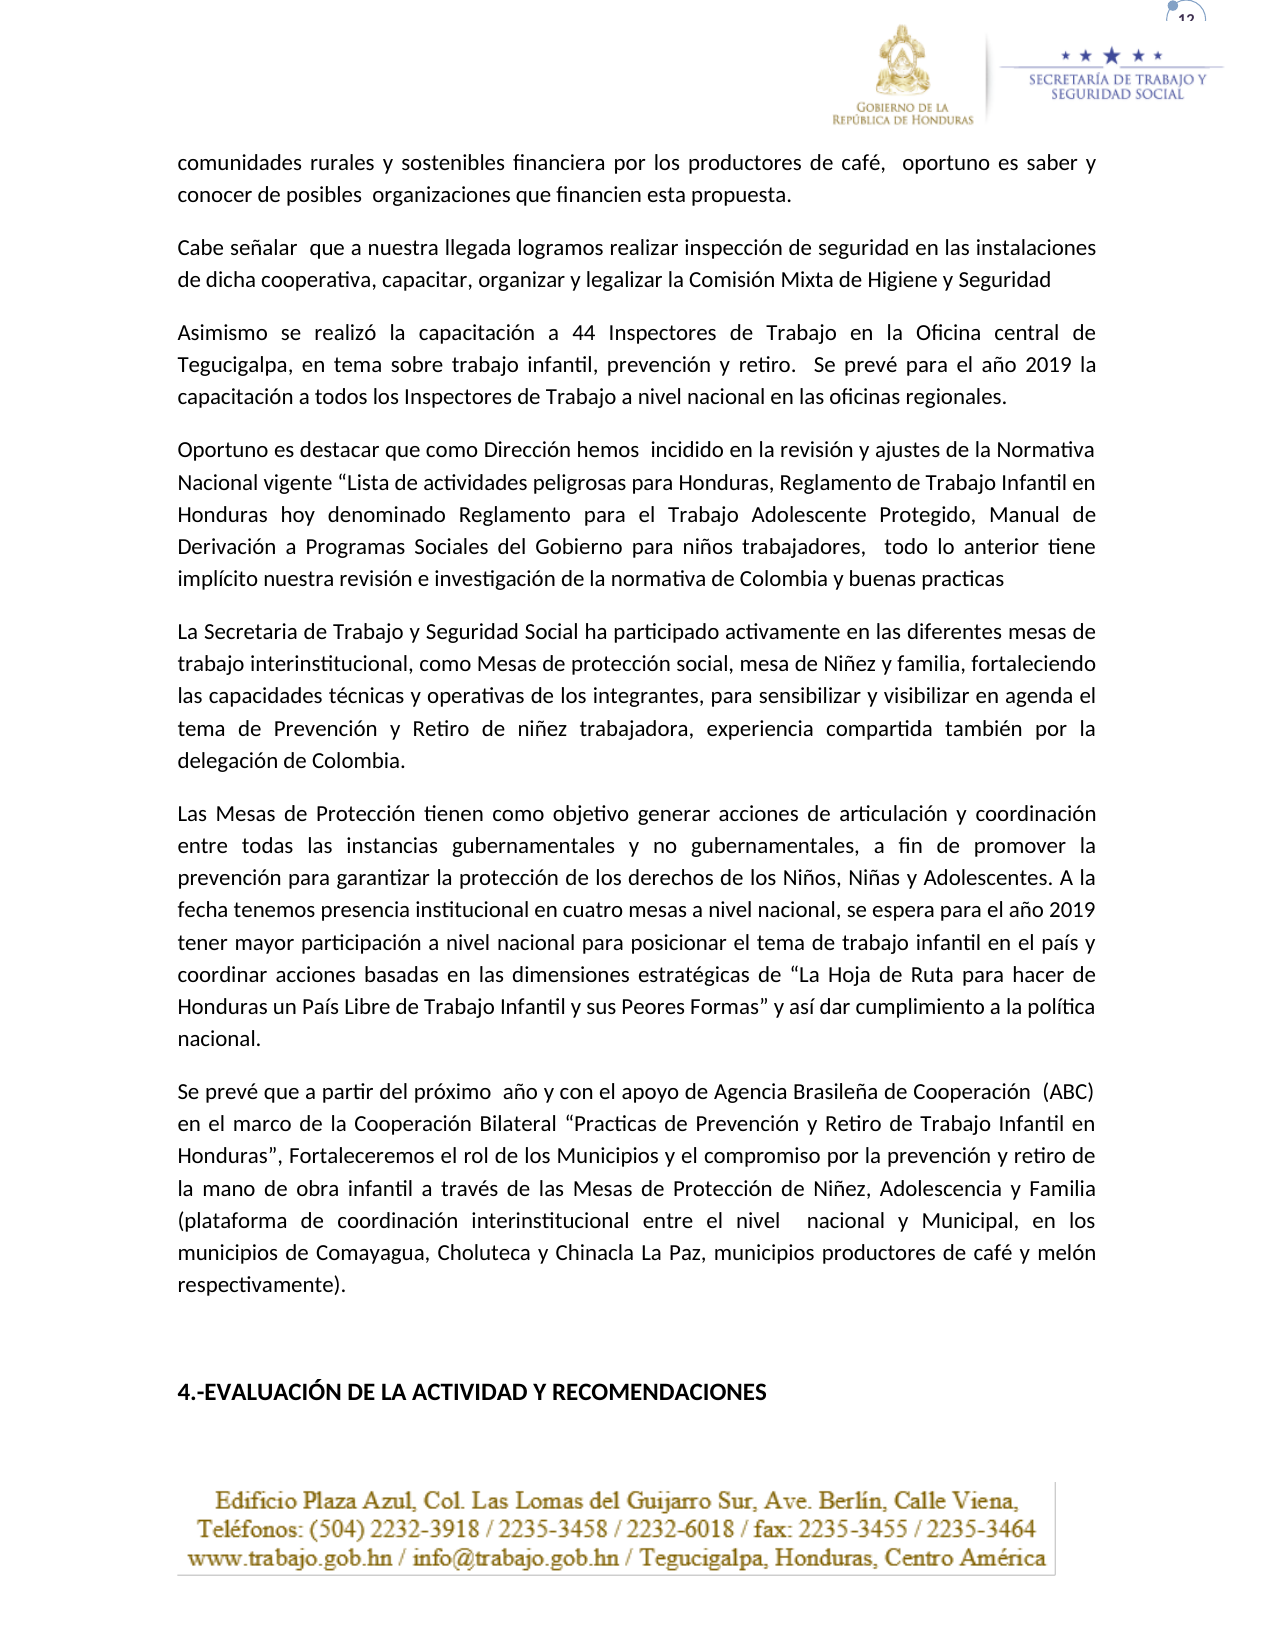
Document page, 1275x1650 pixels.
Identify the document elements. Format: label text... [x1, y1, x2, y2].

text Se prevé que a partir del próximo año y con el apoyo de Agencia Brasileña de Cooperación (ABC) en el marco de la Cooperación Bilateral “Practicas de Prevención y Retiro de Trabajo Infantil en Honduras”, Fortaleceremos el rol de los Municipios y el compromiso por la prevención y retiro de la mano de obra infantil a través de las Mesas de Protección de Niñez, Adolescencia y Familia (plataforma de coordinación interinstitucional entre el nivel nacional y Municipal, en los municipios de Comayagua, Choluteca y Chinacla La Paz, municipios productores de café y melón respectivamente). [177, 1077, 1098, 1298]
text Oportuno es destacar que como Dirección hemos incidido en la revisión y ajustes de la Normativa Nacional vigente “Lista de actividades peligrosas para Honduras, Reglamento de Trabajo Infantil en Honduras hoy denominado Reglamento para el Trabajo Adolescente Protegido, Manual de Derivación a Programas Sociales del Gobierno para niños trabajadores, todo lo anterior tiene implícito nuestra revisión e investigación de la normativa de Colombia y buenas practicas [177, 435, 1098, 592]
text Asimismo se realizó la capacitación a 44 Inspectores de Trabajo en la Oficina central de Tegucigalpa, en tema sobre trabajo infantil, prevención y retiro. Se prevé para el año 2019 la capacitación a todos los Inspectores de Trabajo a nivel nacional en las oficinas regionales. [177, 318, 1098, 410]
picture [823, 21, 1230, 129]
text 4.-EVALUACIÓN DE LA ACTIVIDAD Y RECOMENDACIONES [177, 1376, 1098, 1407]
picture [177, 1482, 1057, 1577]
text La Secretaria de Trabajo y Seguridad Social ha participado activamente en las diferentes mesas de trabajo interinstitucional, como Mesas de protección social, mesa de Niñez y familia, fortaleciendo las capacidades técnicas y operativas de los integrantes, para sensibilizar y visibilizar en agenda el tema de Prevención y Retiro de niñez trabajadora, experiencia compartida también por la delegación de Colombia. [177, 617, 1098, 774]
text Cabe señalar que a nuestra llegada logramos realizar inspección de seguridad en las instalaciones de dicha cooperativa, capacitar, organizar y legalizar la Comisión Mixta de Higiene y Seguridad [177, 233, 1098, 293]
text Las Mesas de Protección tienen como objetivo generar acciones de articulación y coordinación entre todas las instancias gubernamentales y no gubernamentales, a fin de promover la prevención para garantizar la protección de los derechos de los Niños, Niñas y Adolescentes. A la fecha tenemos presencia institucional en cuatro mesas a nivel nacional, se espera para el año 2019 tener mayor participación a nivel nacional para posicionar el tema de trabajo infantil en el país y coordinar acciones basadas en las dimensiones estratégicas de “La Hoja de Ruta para hacer de Honduras un País Libre de Trabajo Infantil y sus Peores Formas” y así dar cumplimiento a la política nacional. [177, 799, 1098, 1052]
